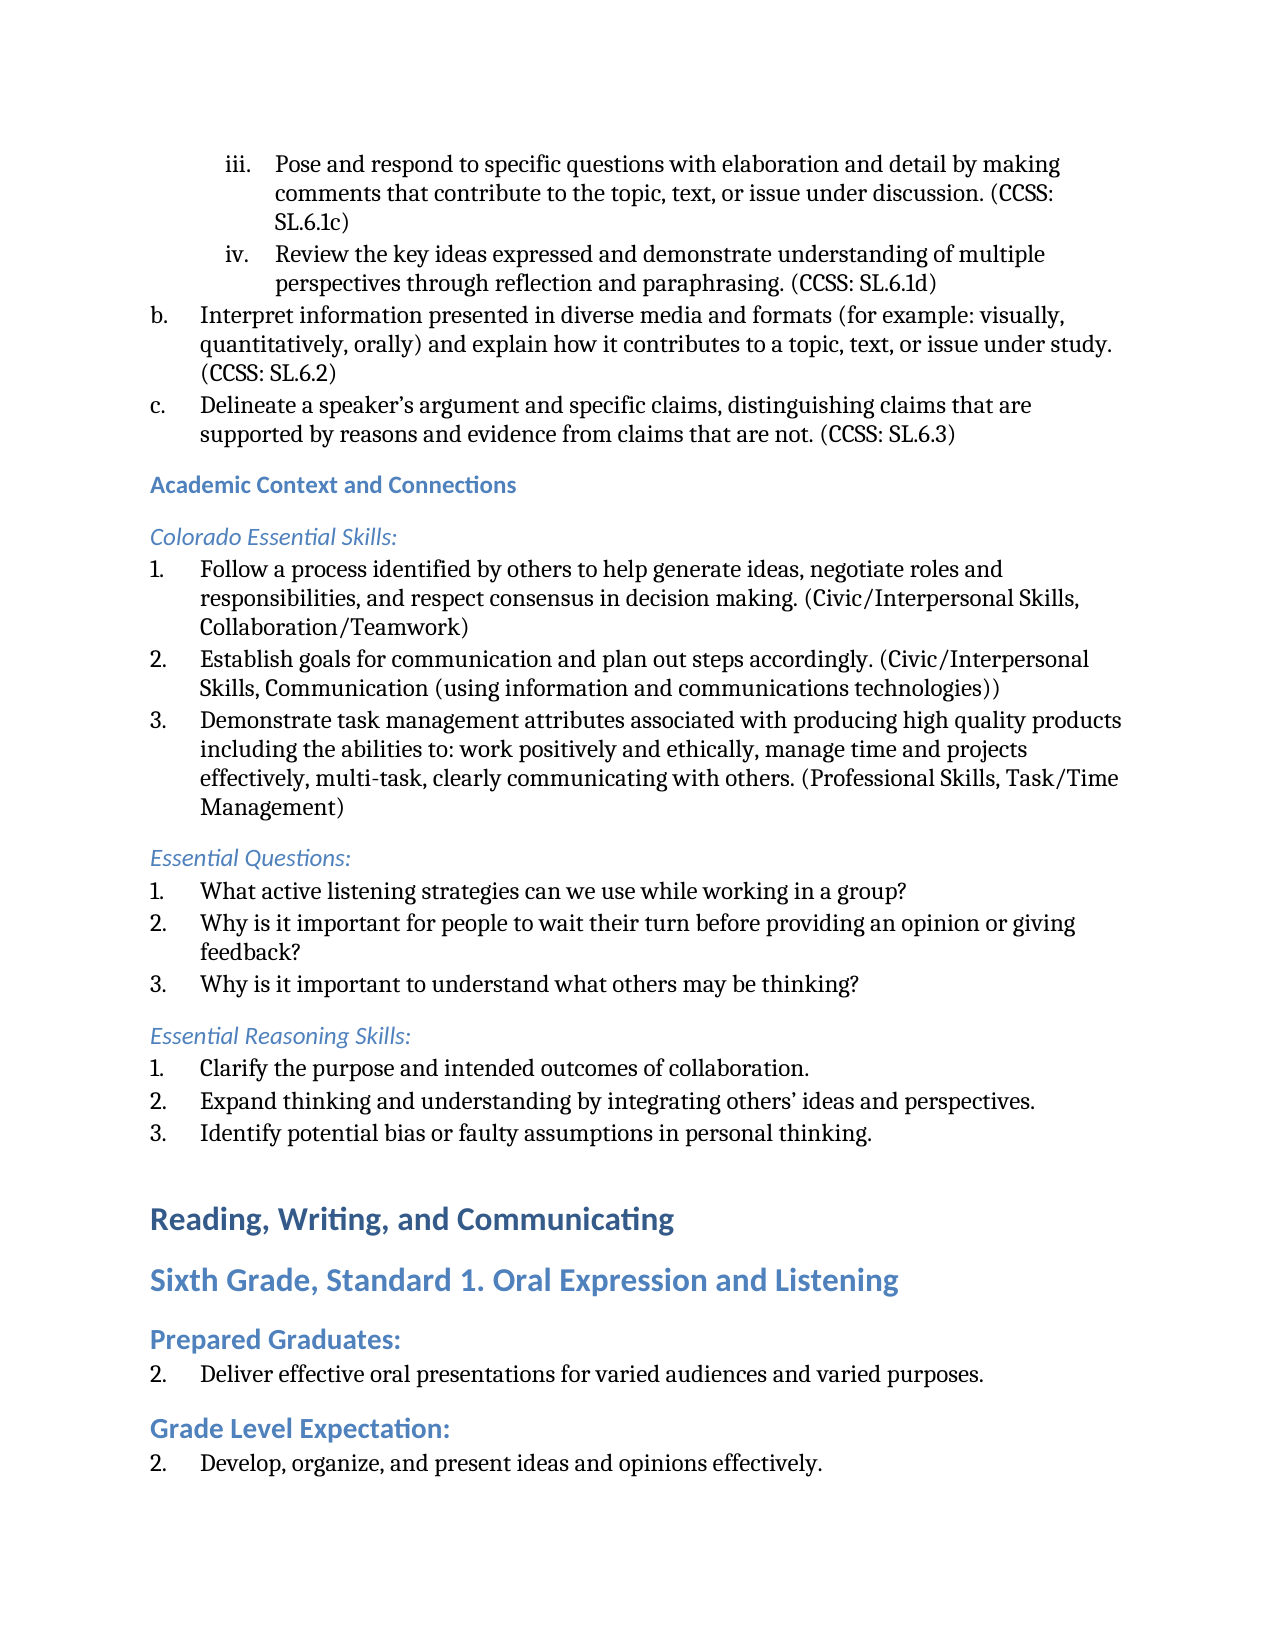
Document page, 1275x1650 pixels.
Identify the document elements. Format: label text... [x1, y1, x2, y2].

list Clarify the purpose and intended outcomes of collaboration. [150, 1054, 1125, 1083]
list Delineate a speaker’s argument and specific claims, distinguishing claims that are supported by reasons and evidence from claims that are not. (CCSS: SL.6.3) [150, 391, 1125, 449]
subtitle Essential Questions: [150, 842, 1125, 873]
list Expand thinking and understanding by integrating others’ ideas and perspectives. [150, 1087, 1125, 1115]
subtitle Prepared Graduates: [150, 1321, 1125, 1357]
list Interpret information presented in diverse media and formats (for example: visually, quantitatively, orally) and explain how it contributes to a topic, text, or issue under study. (CCSS: SL.6.2) [150, 301, 1125, 387]
list Why is it important for people to wait their turn before providing an opinion or giving feedback? [150, 909, 1125, 967]
list Establish goals for communication and plan out steps accordingly. (Civic/Interpersonal Skills, Communication (using information and communications technologies)) [150, 645, 1125, 703]
list Deliver effective oral presentations for varied audiences and varied purposes. [150, 1360, 1125, 1389]
list Why is it important to understand what others may be thinking? [150, 970, 1125, 999]
subtitle Academic Context and Connections [150, 469, 1125, 500]
list What active listening strategies can we use while working in a group? [150, 877, 1125, 905]
subtitle Reading, Writing, and Communicating [150, 1198, 1125, 1239]
list Follow a process identified by others to help generate ideas, negotiate roles and responsibilities, and respect consensus in decision making. (Civic/Interpersonal Skills, Collaboration/Teamwork) [150, 555, 1125, 641]
list Demonstrate task management attributes associated with producing high quality products including the abilities to: work positively and ethically, manage time and projects effectively, multi-task, clearly communicating with others. (Professional Skills, Task/Time Management) [150, 706, 1125, 821]
subtitle Grade Level Expectation: [150, 1410, 1125, 1446]
subtitle Sixth Grade, Standard 1. Oral Expression and Listening [150, 1259, 1125, 1300]
list Develop, organize, and present ideas and opinions effectively. [150, 1449, 1125, 1478]
list Identify potential bias or faulty assumptions in personal thinking. [150, 1119, 1125, 1148]
subtitle Colorado Essential Skills: [150, 521, 1125, 551]
subtitle Essential Reasoning Skills: [150, 1020, 1125, 1050]
list Pose and respond to specific questions with elaboration and detail by making comments that contribute to the topic, text, or issue under discussion. (CCSS: SL.6.1c) [225, 150, 1125, 236]
list Review the key ideas expressed and demonstrate understanding of multiple perspectives through reflection and paraphrasing. (CCSS: SL.6.1d) [225, 240, 1125, 297]
